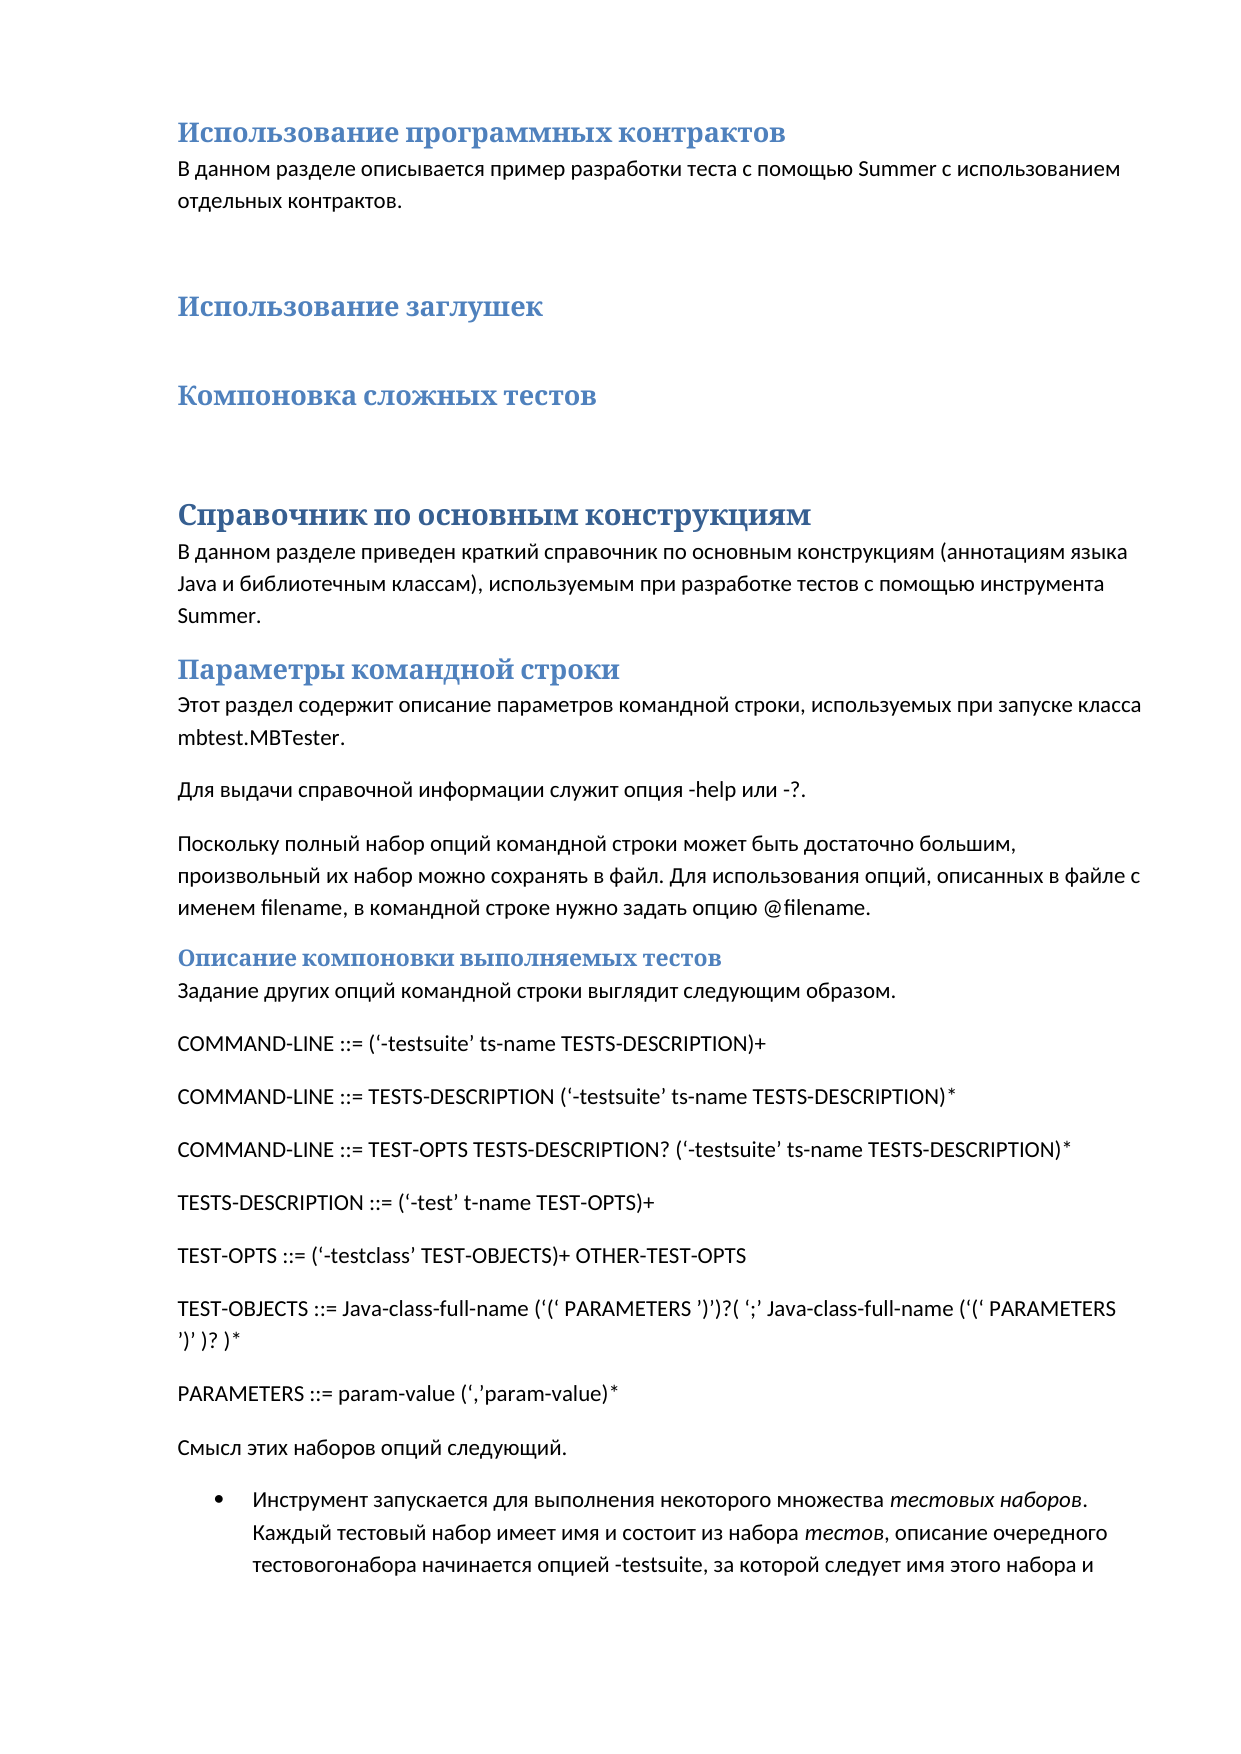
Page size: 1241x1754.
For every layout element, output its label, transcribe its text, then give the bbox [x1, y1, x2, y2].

text COMMAND-LINE ::= TESTS-DESCRIPTION (‘-testsuite’ ts-name TESTS-DESCRIPTION)* [177, 1082, 1152, 1110]
text TESTS-DESCRIPTION ::= (‘-test’ t-name TEST-OPTS)+ [177, 1188, 1152, 1216]
text В данном разделе приведен краткий справочник по основным конструкциям (аннотациям языка Java и библиотечным классам), используемым при разработке тестов с помощью инструмента Summer. [177, 537, 1152, 630]
subtitle Справочник по основным конструкциям [177, 499, 1152, 532]
text TEST-OBJECTS ::= Java-class-full-name (‘(‘ PARAMETERS ’)’)?( ‘;’ Java-class-full-name (‘(‘ PARAMETERS ’)’ )? )* [177, 1294, 1152, 1354]
text Этот раздел содержит описание параметров командной строки, используемых при запуске класса mbtest.MBTester. [177, 690, 1152, 751]
subtitle Компоновка сложных тестов [177, 381, 1152, 412]
text В данном разделе описывается пример разработки теста с помощью Summer с использованием отдельных контрактов. [177, 154, 1152, 214]
subtitle Использование заглушек [177, 292, 1152, 323]
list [215, 1486, 1152, 1578]
text COMMAND-LINE ::= (‘-testsuite’ ts-name TESTS-DESCRIPTION)+ [177, 1029, 1152, 1057]
text Поскольку полный набор опций командной строки может быть достаточно большим, произвольный их набор можно сохранять в файл. Для использования опций, описанных в файле с именем filename, в командной строке нужно задать опцию @filename. [177, 829, 1152, 921]
subtitle Параметры командной строки [177, 655, 1152, 686]
text Для выдачи справочной информации служит опция -help или -?. [177, 776, 1152, 804]
text TEST-OPTS ::= (‘-testclass’ TEST-OBJECTS)+ OTHER-TEST-OPTS [177, 1241, 1152, 1269]
subtitle Описание компоновки выполняемых тестов [177, 946, 1152, 972]
subtitle Использование программных контрактов [177, 118, 1152, 149]
text COMMAND-LINE ::= TEST-OPTS TESTS-DESCRIPTION? (‘-testsuite’ ts-name TESTS-DESCRIPTION)* [177, 1135, 1152, 1163]
text Смысл этих наборов опций следующий. [177, 1433, 1152, 1461]
text PARAMETERS ::= param-value (‘,’param-value)* [177, 1379, 1152, 1408]
text Задание других опций командной строки выглядит следующим образом. [177, 976, 1152, 1004]
